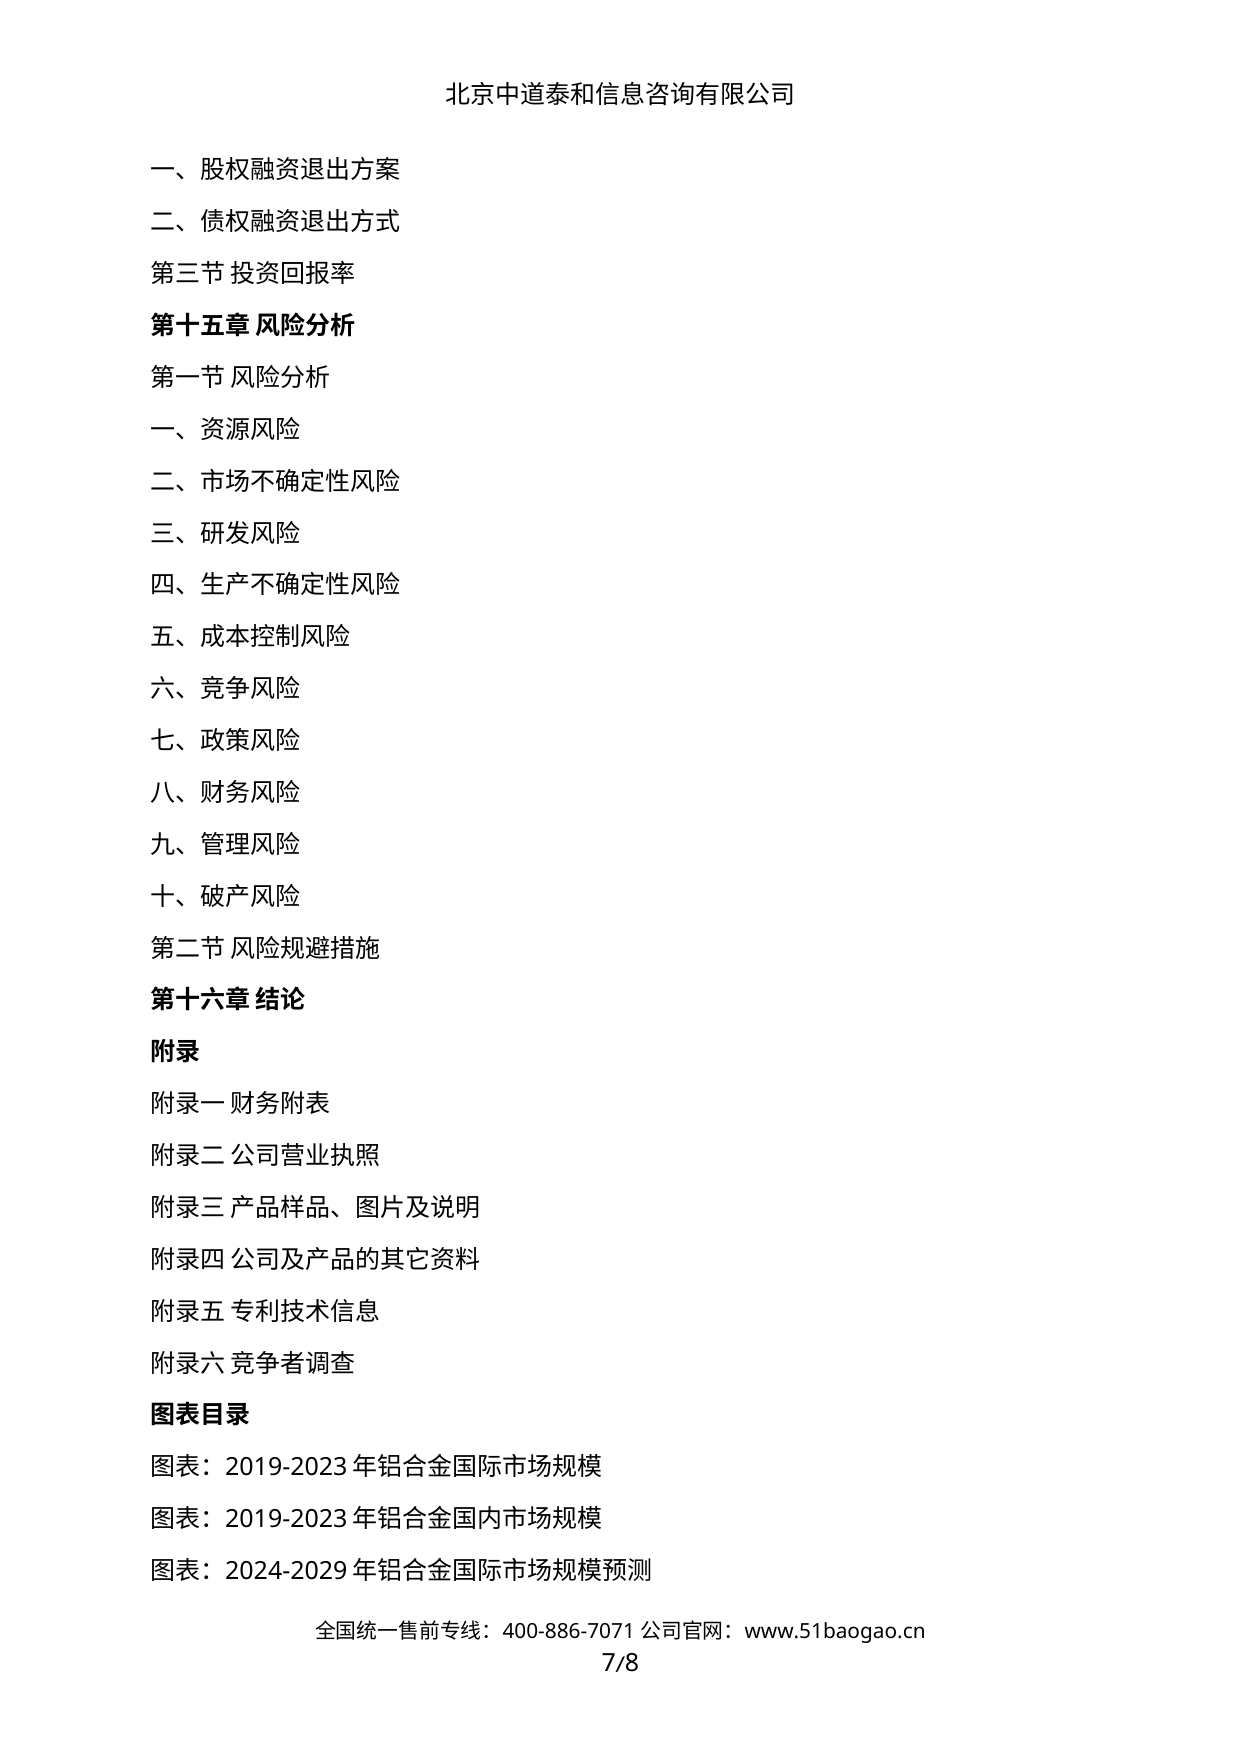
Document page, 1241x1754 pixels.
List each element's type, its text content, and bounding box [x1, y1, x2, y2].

text 八、财务风险 [150, 772, 1090, 809]
text 附录四 公司及产品的其它资料 [150, 1239, 1090, 1276]
text 第二节 风险规避措施 [150, 928, 1090, 964]
text 附录 [150, 1032, 1090, 1068]
text 图表：2024-2029年铝合金国际市场规模预测 [150, 1551, 1090, 1587]
text 第一节 风险分析 [150, 357, 1090, 394]
text 六、竞争风险 [150, 669, 1090, 705]
text 一、股权融资退出方案 [150, 150, 1090, 186]
text 图表目录 [150, 1395, 1090, 1431]
text 五、成本控制风险 [150, 617, 1090, 653]
text 九、管理风险 [150, 824, 1090, 861]
text 图表：2019-2023年铝合金国际市场规模 [150, 1447, 1090, 1483]
text 二、债权融资退出方式 [150, 202, 1090, 238]
text 附录二 公司营业执照 [150, 1136, 1090, 1172]
text 十、破产风险 [150, 876, 1090, 912]
text 四、生产不确定性风险 [150, 565, 1090, 601]
text 第三节 投资回报率 [150, 254, 1090, 290]
text 附录五 专利技术信息 [150, 1291, 1090, 1327]
text 附录三 产品样品、图片及说明 [150, 1187, 1090, 1224]
text 附录一 财务附表 [150, 1084, 1090, 1120]
text 一、资源风险 [150, 409, 1090, 446]
text 第十五章 风险分析 [150, 306, 1090, 342]
text 附录六 竞争者调查 [150, 1343, 1090, 1379]
text 三、研发风险 [150, 513, 1090, 549]
text 第十六章 结论 [150, 980, 1090, 1016]
text 七、政策风险 [150, 721, 1090, 757]
text 图表：2019-2023年铝合金国内市场规模 [150, 1499, 1090, 1535]
text 二、市场不确定性风险 [150, 461, 1090, 497]
